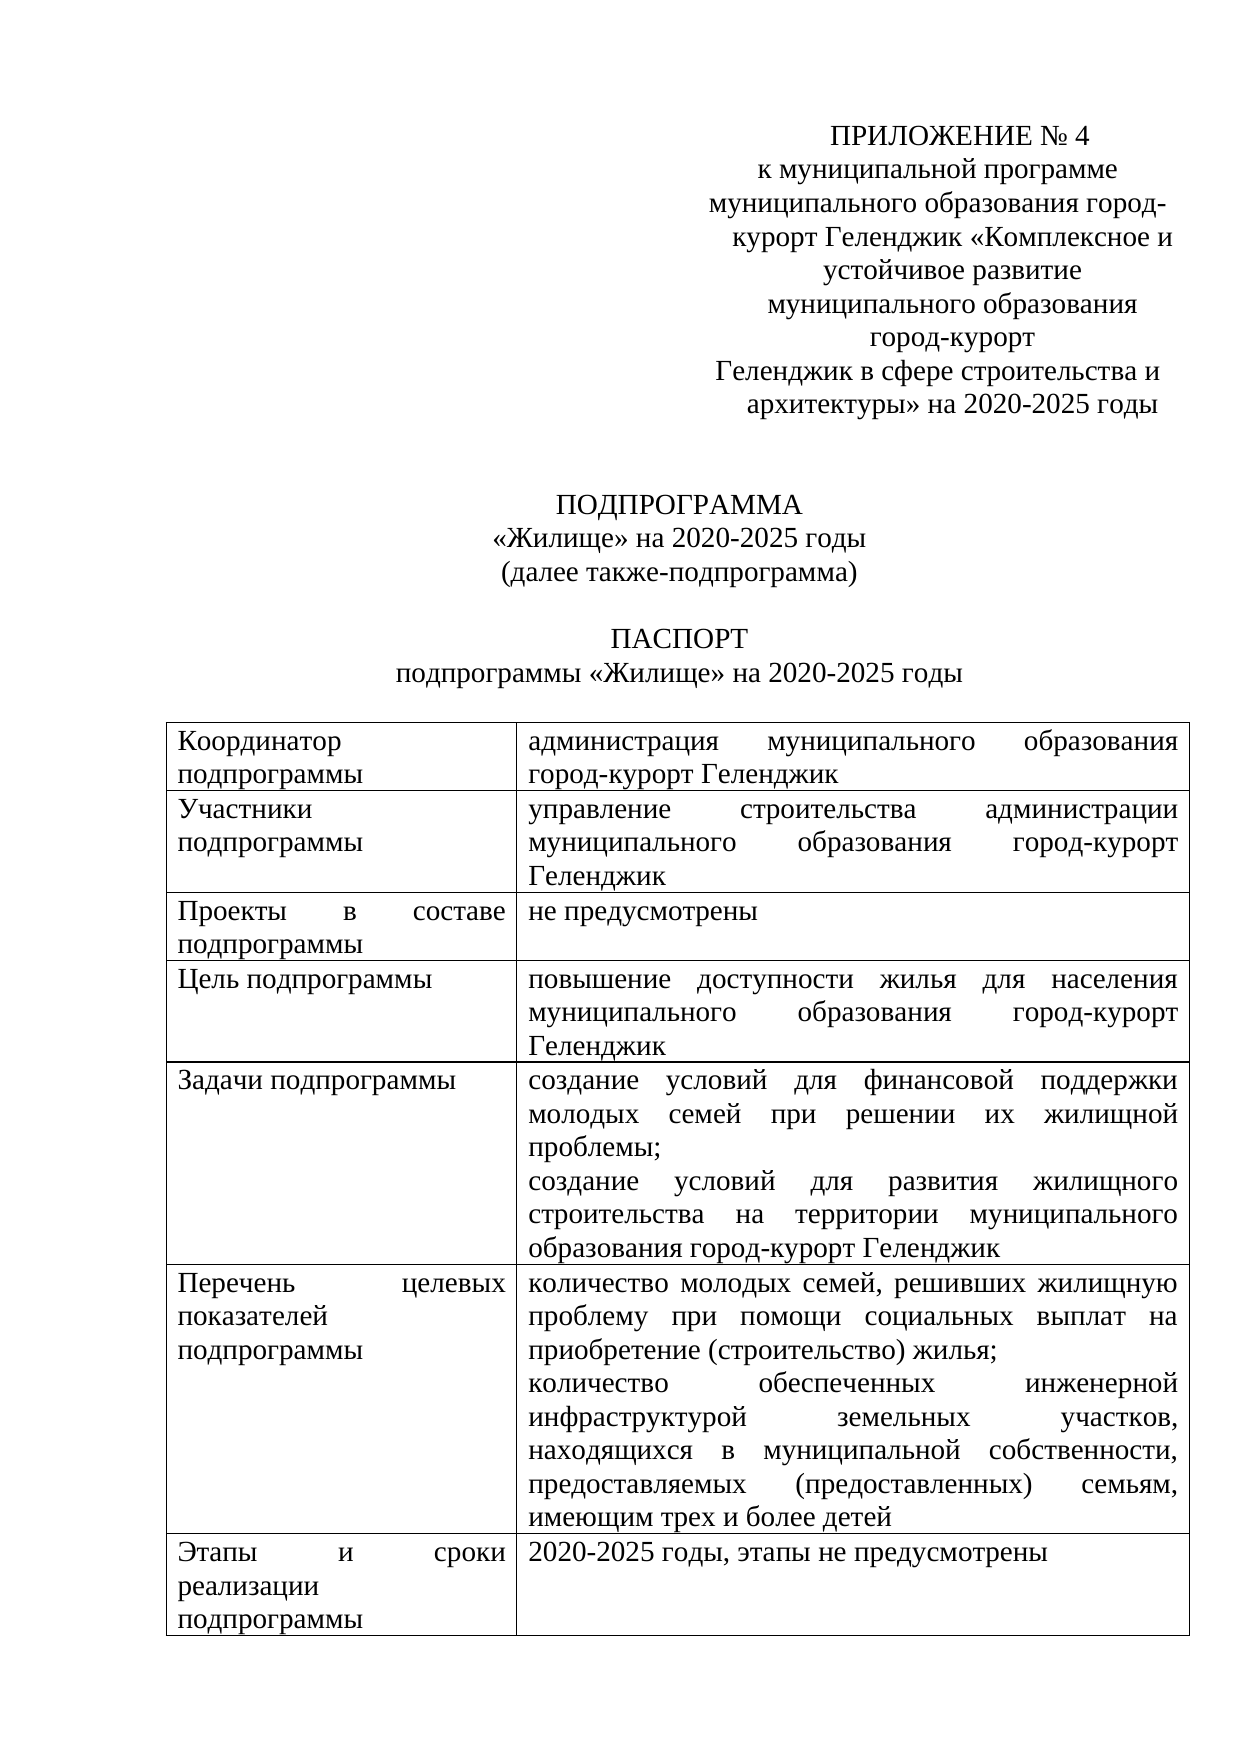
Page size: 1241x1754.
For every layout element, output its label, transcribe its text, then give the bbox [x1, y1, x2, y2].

text подпрограммы «Жилище» на 2020-2025 годы [177, 655, 1181, 688]
text ПАСПОРТ [177, 621, 1181, 655]
table_header Координатор подпрограммы [167, 723, 516, 790]
table_cell Перечень целевых показателей подпрограммы [167, 1265, 516, 1533]
table_cell Цель подпрограммы [167, 961, 516, 1061]
table_cell создание условий для финансовой поддержки молодых семей при решении их жилищной проблемы; создание условий для развития жилищного строительства на территории муниципального образования город-курорт Геленджик [517, 1063, 1189, 1264]
table_cell Проекты в составе подпрограммы [167, 893, 516, 960]
table_cell Участники подпрограммы [167, 791, 516, 892]
text (далее также-подпрограмма) [177, 554, 1181, 588]
table_cell Этапы и сроки реализации подпрограммы [167, 1534, 516, 1635]
text ПРИЛОЖЕНИЕ № 4 [738, 118, 1181, 152]
table_cell Задачи подпрограммы [167, 1063, 516, 1264]
text к муниципальной программе [694, 152, 1181, 185]
table_cell 2020-2025 годы, этапы не предусмотрены [517, 1534, 1189, 1635]
text Геленджик в сфере строительства и архитектуры» на 2020-2025 годы [694, 353, 1181, 420]
table_cell количество молодых семей, решивших жилищную проблему при помощи социальных выплат на приобретение (строительство) жилья; количество обеспеченных инженерной инфраструктурой земельных участков, находящихся в муниципальной собственности, предоставляемых (предоставленных) семьям, имеющим трех и более детей [517, 1265, 1189, 1533]
table_cell управление строительства администрации муниципального образования город-курорт Геленджик [517, 791, 1189, 892]
table_header администрация муниципального образования город-курорт Геленджик [517, 723, 1189, 790]
text ПОДПРОГРАММА [177, 487, 1181, 521]
text муниципального образования город-курорт Геленджик «Комплексное и устойчивое развитие муниципального образования город-курорт [694, 185, 1181, 353]
table_cell повышение доступности жилья для населения муниципального образования город-курорт Геленджик [517, 961, 1189, 1061]
table_cell не предусмотрены [517, 893, 1189, 960]
text «Жилище» на 2020-2025 годы [177, 521, 1181, 554]
